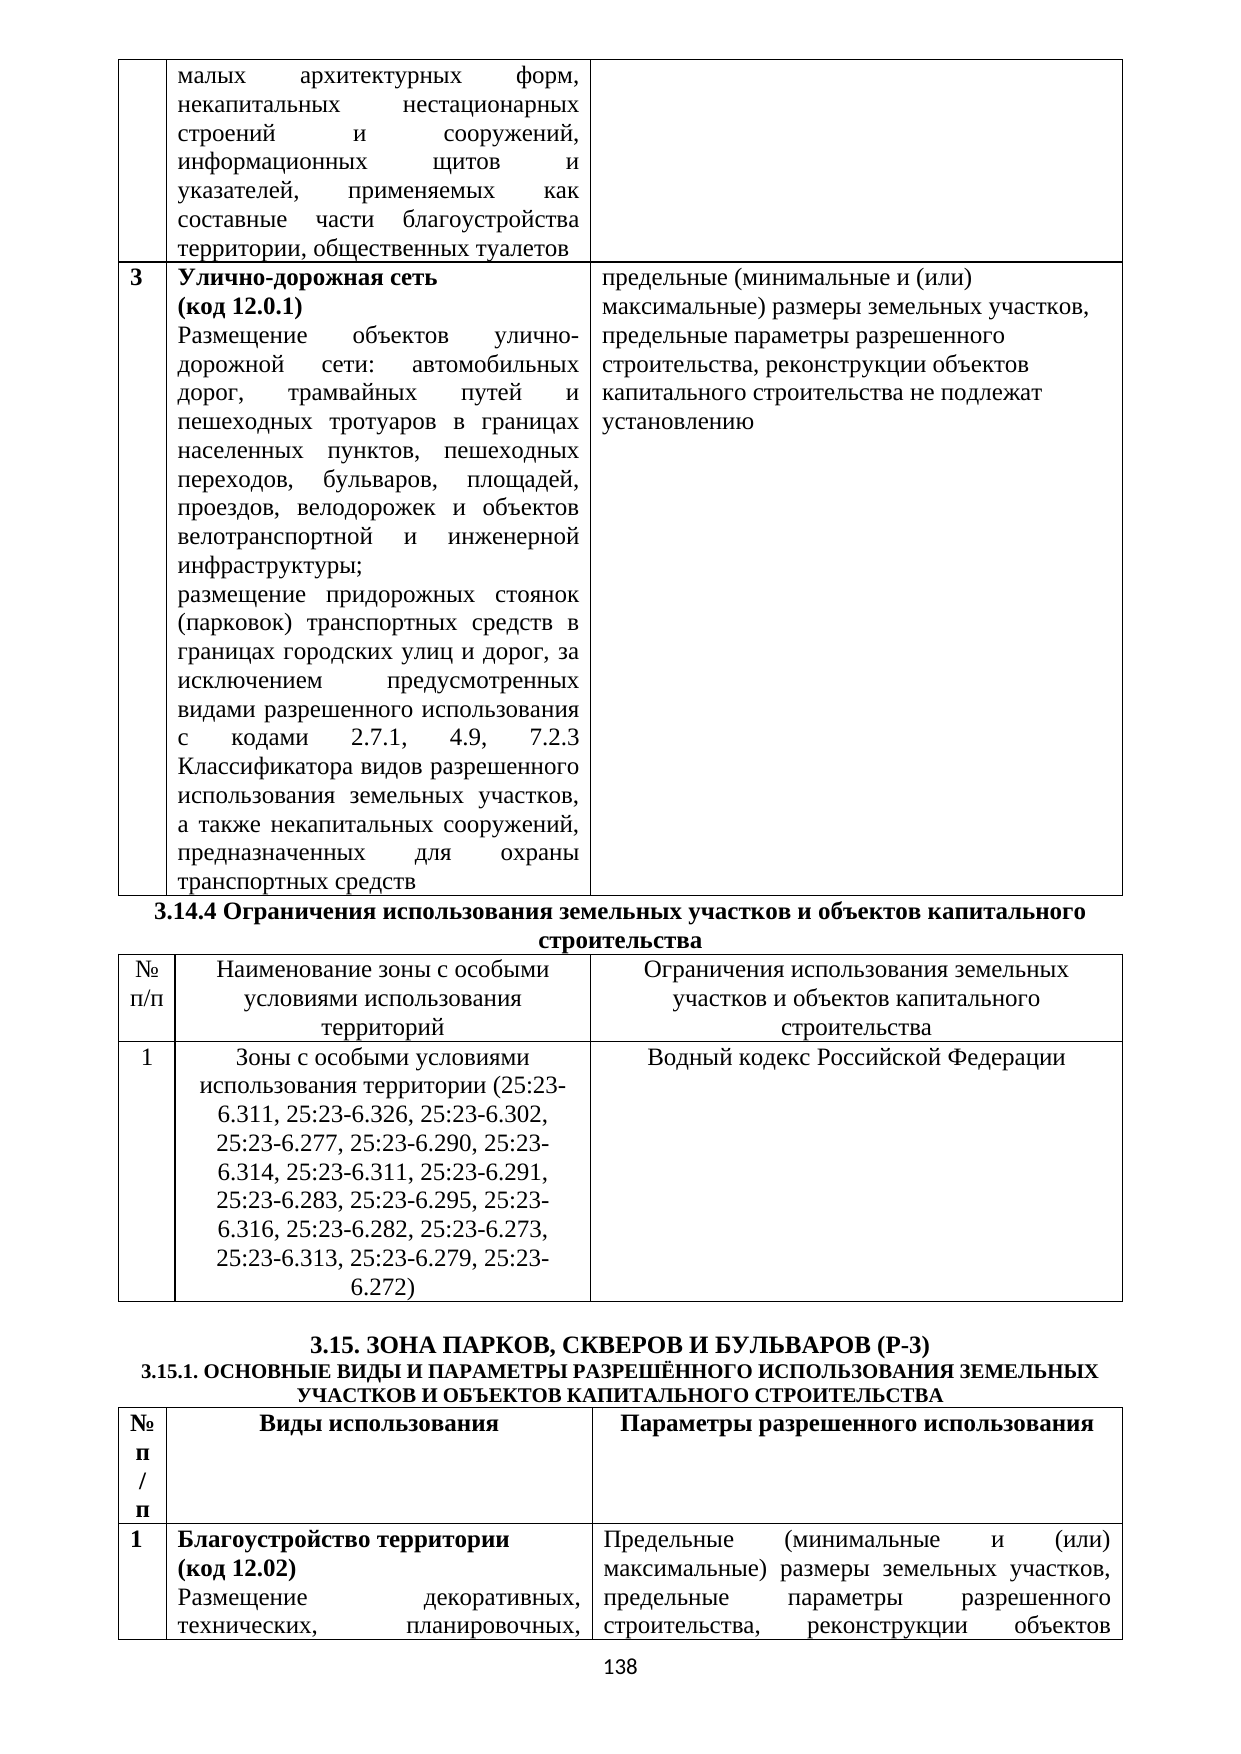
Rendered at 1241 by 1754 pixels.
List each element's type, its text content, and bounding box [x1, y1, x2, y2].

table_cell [167, 1524, 592, 1639]
table_cell 1 [119, 1524, 166, 1639]
table_cell Водный кодекс Российской Федерации [591, 1042, 1122, 1301]
table_header Параметры разрешенного использования [593, 1408, 1122, 1523]
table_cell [593, 1524, 1122, 1639]
text 3.14.4 Ограничения использования земельных участков и объектов капитального строительства [118, 896, 1122, 953]
table_cell 3 [119, 263, 166, 895]
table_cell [591, 60, 1122, 261]
text 3.15.1. ОСНОВНЫЕ ВИДЫ И ПАРАМЕТРЫ РАЗРЕШЁННОГО ИСПОЛЬЗОВАНИЯ ЗЕМЕЛЬНЫХ УЧАСТКОВ И ОБЪЕКТОВ КАПИТАЛЬНОГО СТРОИТЕЛЬСТВА [118, 1359, 1122, 1407]
table_header Ограничения использования земельных участков и объектов капитального строительства [591, 955, 1122, 1041]
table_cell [167, 60, 590, 261]
table_header № п/п [119, 955, 174, 1041]
table_header № п / п [119, 1408, 166, 1523]
table_header Наименование зоны с особыми условиями использования территорий [176, 955, 590, 1041]
table_cell Улично-дорожная сеть (код 12.0.1) Размещение объектов улично-дорожной сети: автомобильных дорог, трамвайных путей и пешеходных тротуаров в границах населенных пунктов, пешеходных переходов, бульваров, площадей, проездов, велодорожек и объектов велотранспортной и инженерной инфраструктуры; размещение придорожных стоянок (парковок) транспортных средств в границах городских улиц и дорог, за исключением предусмотренных видами разрешенного использования с кодами 2.7.1, 4.9, 7.2.3 Классификатора видов разрешенного использования земельных участков, а также некапитальных сооружений, предназначенных для охраны транспортных средств [167, 263, 590, 895]
table_cell Зоны с особыми условиями использования территории (25:23-6.311, 25:23-6.326, 25:23-6.302, 25:23-6.277, 25:23-6.290, 25:23-6.314, 25:23-6.311, 25:23-6.291, 25:23-6.283, 25:23-6.295, 25:23-6.316, 25:23-6.282, 25:23-6.273, 25:23-6.313, 25:23-6.279, 25:23-6.272) [176, 1042, 590, 1301]
table_cell 2 [119, 60, 166, 261]
table_header Виды использования [167, 1408, 592, 1523]
text 3.15. ЗОНА ПАРКОВ, СКВЕРОВ И БУЛЬВАРОВ (Р-3) [118, 1330, 1122, 1359]
table_cell предельные (минимальные и (или) максимальные) размеры земельных участков, предельные параметры разрешенного строительства, реконструкции объектов капитального строительства не подлежат установлению [591, 263, 1122, 895]
table_cell 1 [119, 1042, 174, 1301]
